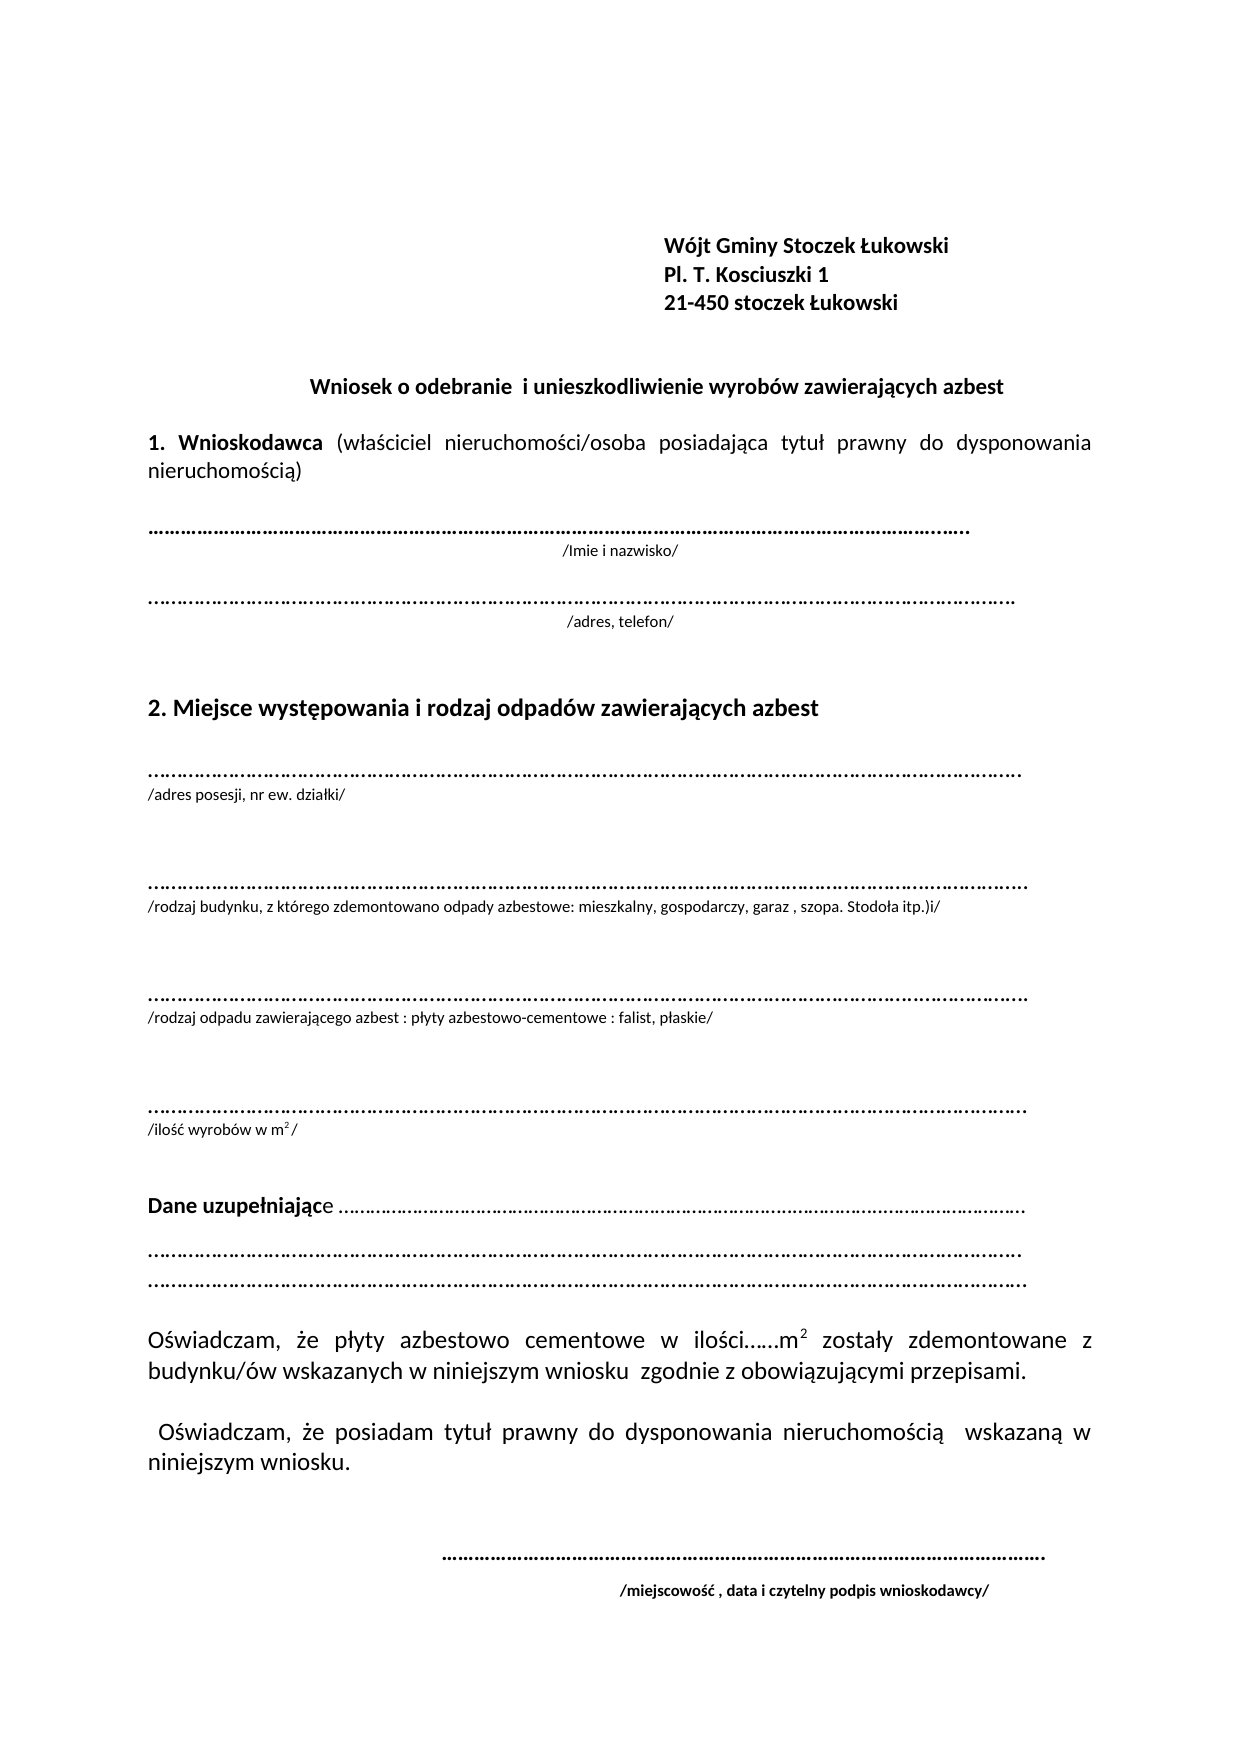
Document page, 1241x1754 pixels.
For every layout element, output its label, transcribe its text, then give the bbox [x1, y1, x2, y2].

text Dane uzupełniające …………………………………………………………………………..……………..……………………… [148, 1191, 1093, 1219]
text ……………………………………………………………………………………………………………………….…………….. [148, 865, 1093, 896]
text Pl. T. Kosciuszki 1 [664, 260, 1093, 288]
text /adres, telefon/ [148, 611, 1093, 631]
text ……………………………………………………………………………………………………………………………………… [148, 1263, 1093, 1294]
text /miejscowość , data i czytelny podpis wnioskodawcy/ [516, 1580, 1093, 1600]
text ………………………………………………………………………………………………………………………………..….. [148, 512, 1093, 540]
text /rodzaj odpadu zawierającego azbest : płyty azbestowo-cementowe : falist, płaskie/ [148, 1008, 1093, 1028]
text ……………………………………………………………………………………………………………………..………………. [148, 977, 1093, 1008]
text /adres posesji, nr ew. działki/ [148, 784, 1093, 804]
text ……………………………………………………………………………………………………………………………………. [148, 581, 1093, 611]
text Wniosek o odebranie i unieszkodliwienie wyrobów zawierających azbest [221, 372, 1093, 400]
text 2. Miejsce występowania i rodzaj odpadów zawierających azbest [148, 692, 1093, 723]
text 21-450 stoczek Łukowski [664, 288, 1093, 316]
text …………………………………………………………………………………………………………………………………….. [148, 753, 1093, 784]
text Oświadczam, że posiadam tytuł prawny do dysponowania nieruchomością wskazaną w niniejszym wniosku. [148, 1416, 1093, 1477]
text /ilość wyrobów w m2 / [148, 1119, 1093, 1140]
text Oświadczam, że płyty azbestowo cementowe w ilości……m2 zostały zdemontowane z budynku/ów wskazanych w niniejszym wniosku zgodnie z obowiązującymi przepisami. [148, 1324, 1093, 1385]
text /rodzaj budynku, z którego zdemontowano odpady azbestowe: mieszkalny, gospodarczy, garaz , szopa. Stodoła itp.)i/ [148, 896, 1093, 916]
text …………………………………………………………………………………………………………………………………….. [148, 1233, 1093, 1263]
text ……………………………………………………………………………………………………………………………………… [148, 1089, 1093, 1119]
text 1. Wnioskodawca (właściciel nieruchomości/osoba posiadająca tytuł prawny do dysponowania nieruchomością) [148, 428, 1093, 484]
text /Imie i nazwisko/ [148, 540, 1093, 560]
text Wójt Gminy Stoczek Łukowski [664, 232, 1093, 260]
text ………………………………..………………………………………………………………. [148, 1538, 1093, 1566]
